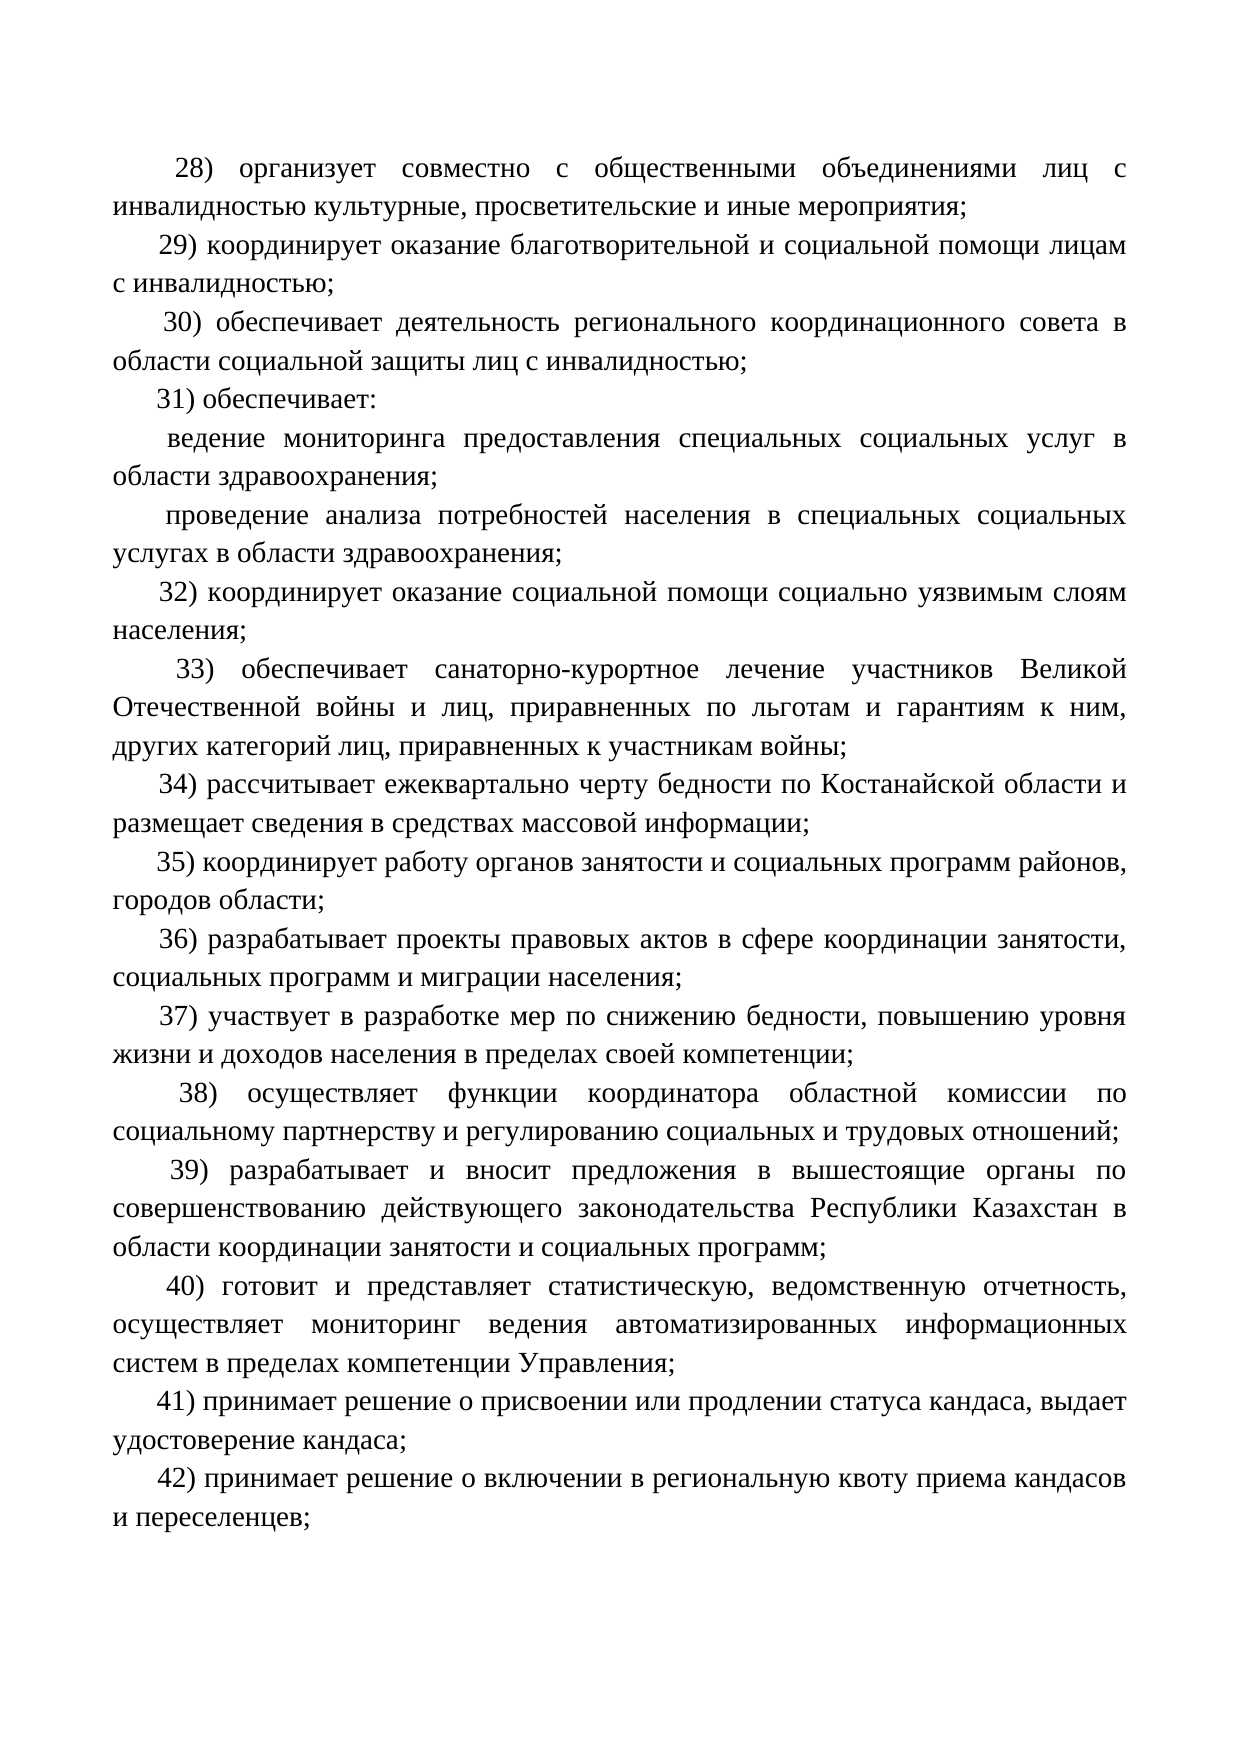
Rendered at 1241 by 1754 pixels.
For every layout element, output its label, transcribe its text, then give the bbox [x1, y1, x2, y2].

text 32) координирует оказание социальной помощи социально уязвимым слоям населения; [112, 574, 1128, 646]
text ведение мониторинга предоставления специальных социальных услуг в области здравоохранения; [112, 420, 1128, 492]
text 28) организует совместно с общественными объединениями лиц с инвалидностью культурные, просветительские и иные мероприятия; [112, 150, 1128, 222]
text 36) разрабатывает проекты правовых актов в сфере координации занятости, социальных программ и миграции населения; [112, 921, 1128, 993]
text 30) обеспечивает деятельность регионального координационного совета в области социальной защиты лиц с инвалидностью; [112, 304, 1128, 376]
text 38) осуществляет функции координатора областной комиссии по социальному партнерству и регулированию социальных и трудовых отношений; [112, 1075, 1128, 1147]
text 34) рассчитывает ежеквартально черту бедности по Костанайской области и размещает сведения в средствах массовой информации; [112, 767, 1128, 839]
text 31) обеспечивает: [112, 381, 1128, 415]
text 37) участвует в разработке мер по снижению бедности, повышению уровня жизни и доходов населения в пределах своей компетенции; [112, 998, 1128, 1070]
text 42) принимает решение о включении в региональную квоту приема кандасов и переселенцев; [112, 1460, 1128, 1532]
text 35) координирует работу органов занятости и социальных программ районов, городов области; [112, 844, 1128, 916]
text 33) обеспечивает санаторно-курортное лечение участников Великой Отечественной войны и лиц, приравненных по льготам и гарантиям к ним, других категорий лиц, приравненных к участникам войны; [112, 651, 1128, 762]
text проведение анализа потребностей населения в специальных социальных услугах в области здравоохранения; [112, 497, 1128, 569]
text 40) готовит и представляет статистическую, ведомственную отчетность, осуществляет мониторинг ведения автоматизированных информационных систем в пределах компетенции Управления; [112, 1268, 1128, 1378]
text 39) разрабатывает и вносит предложения в вышестоящие органы по совершенствованию действующего законодательства Республики Казахстан в области координации занятости и социальных программ; [112, 1152, 1128, 1263]
text 41) принимает решение о присвоении или продлении статуса кандаса, выдает удостоверение кандаса; [112, 1383, 1128, 1455]
text 29) координирует оказание благотворительной и социальной помощи лицам с инвалидностью; [112, 227, 1128, 299]
